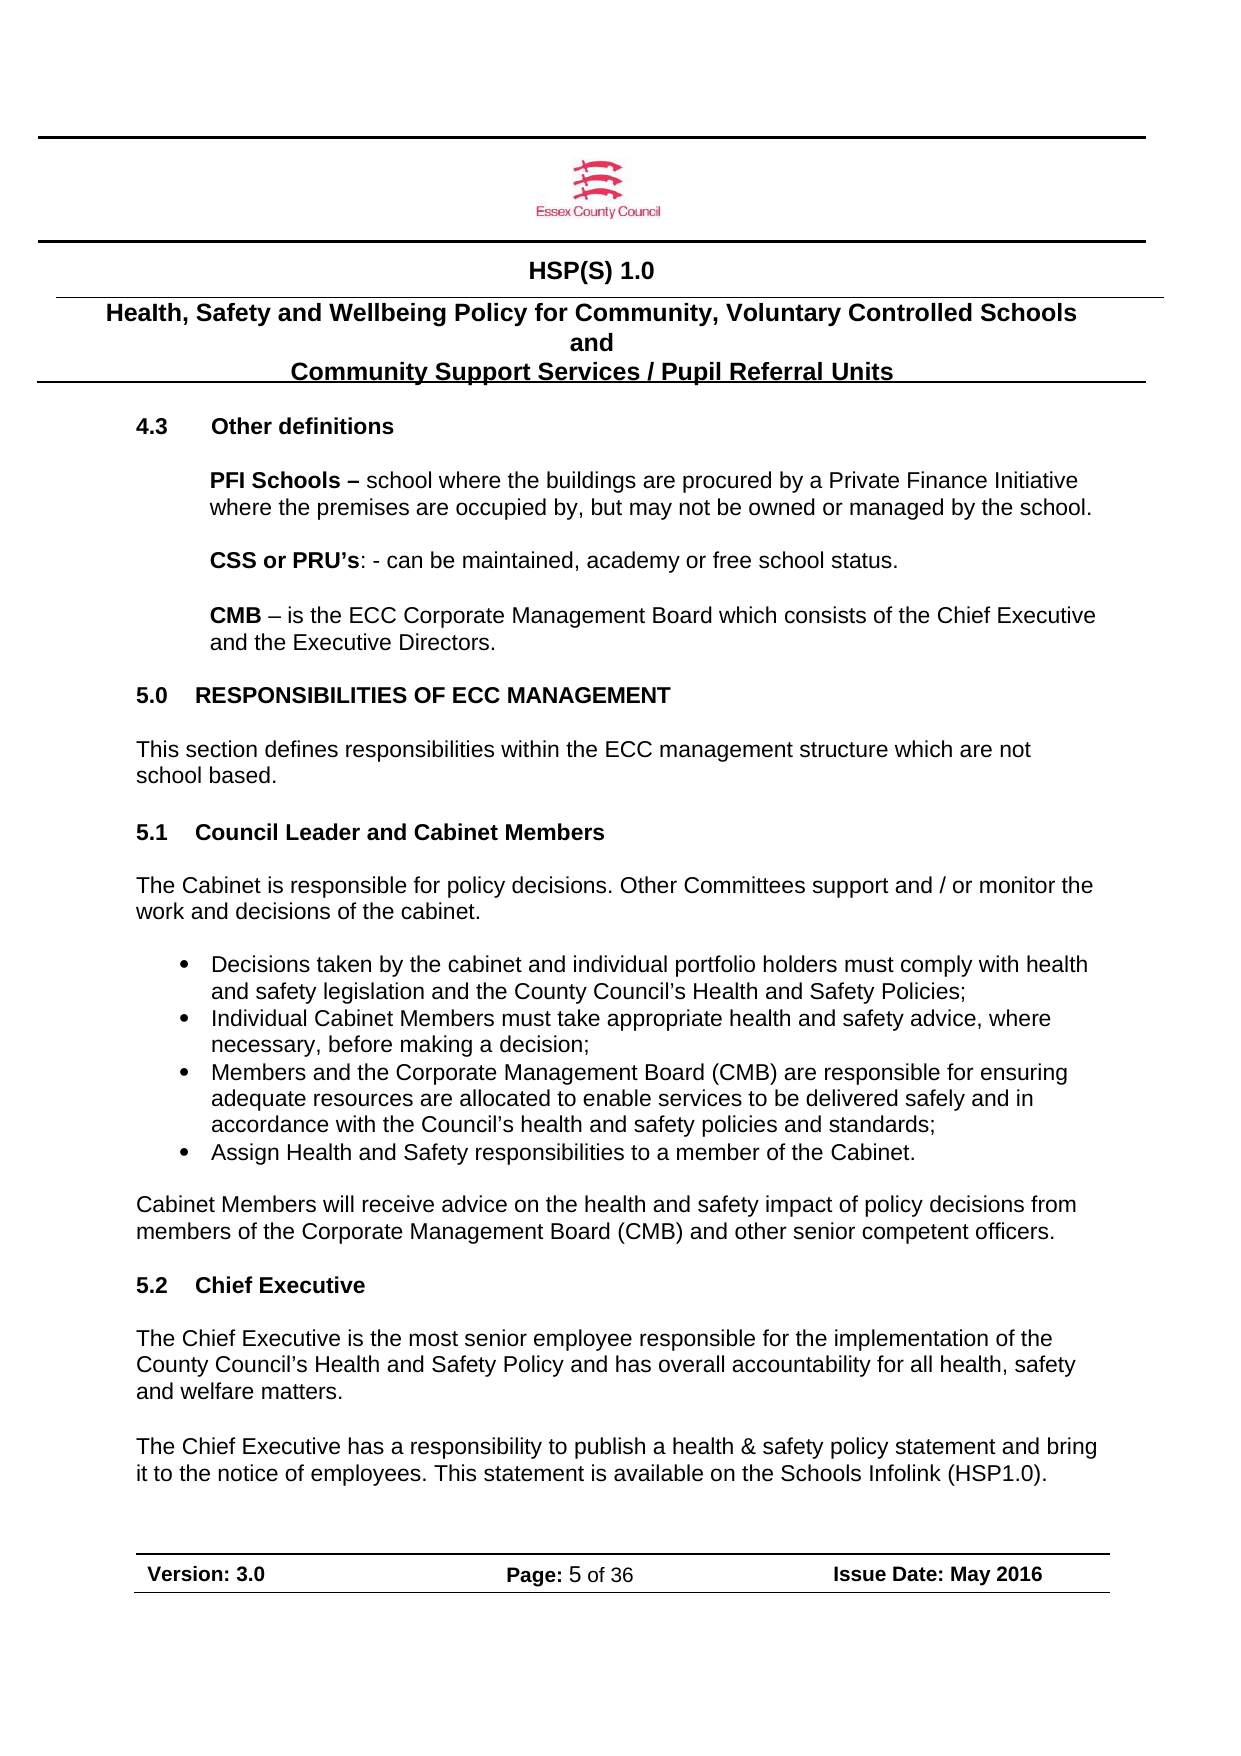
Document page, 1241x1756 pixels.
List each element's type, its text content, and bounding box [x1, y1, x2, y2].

text The Chief Executive has a responsibility to publish a health & safety policy statement and bring it to the notice of employees. This statement is available on the Schools Infolink (HSP1.0). [136, 1433, 1106, 1486]
text CSS or PRU’s: - can be maintained, academy or free school status. [209, 547, 1196, 573]
subtitle HeaIth, Safety and Wellbeing Policy for Community, Voluntary Controlled Schools and [104, 298, 1080, 356]
text The Cabinet is responsible for policy decisions. Other Committees support and / or monitor the work and decisions of the cabinet. [136, 872, 1100, 925]
subtitle Chief Executive [136, 1272, 1196, 1298]
text CMB – is the ECC Corporate Management Board which consists of the Chief Executive and the Executive Directors. [209, 602, 1100, 655]
list Decisions taken by the cabinet and individual portfolio holders must comply with health and safety legislation and the County Council’s Health and Safety Policies; [180, 951, 1091, 1004]
subtitle Council Leader and Cabinet Members [136, 819, 1196, 845]
picture [535, 158, 661, 219]
subtitle RESPONSIBILITIES OF ECC MANAGEMENT [136, 682, 1196, 708]
list Individual Cabinet Members must take appropriate health and safety advice, where necessary, before making a decision; [180, 1005, 1054, 1058]
text This section defines responsibilities within the ECC management structure which are not school based. [136, 736, 1086, 789]
text Cabinet Members will receive advice on the health and safety impact of policy decisions from members of the Corporate Management Board (CMB) and other senior competent officers. [136, 1191, 1100, 1244]
list Assign Health and Safety responsibilities to a member of the Cabinet. [180, 1138, 1196, 1165]
subtitle Other definitions [136, 413, 1196, 439]
text Community Support Services / Pupil Referral Units [25, 357, 1157, 386]
text PFI Schools – school where the buildings are procured by a Private Finance Initiative where the premises are occupied by, but may not be owned or managed by the school. [209, 467, 1100, 520]
text The Chief Executive is the most senior employee responsible for the implementation of the County Council’s Health and Safety Policy and has overall accountability for all health, safety and welfare matters. [136, 1325, 1100, 1404]
list Members and the Corporate Management Board (CMB) are responsible for ensuring adequate resources are allocated to enable services to be delivered safely and in accordance with the Council’s health and safety policies and standards; [180, 1058, 1071, 1138]
